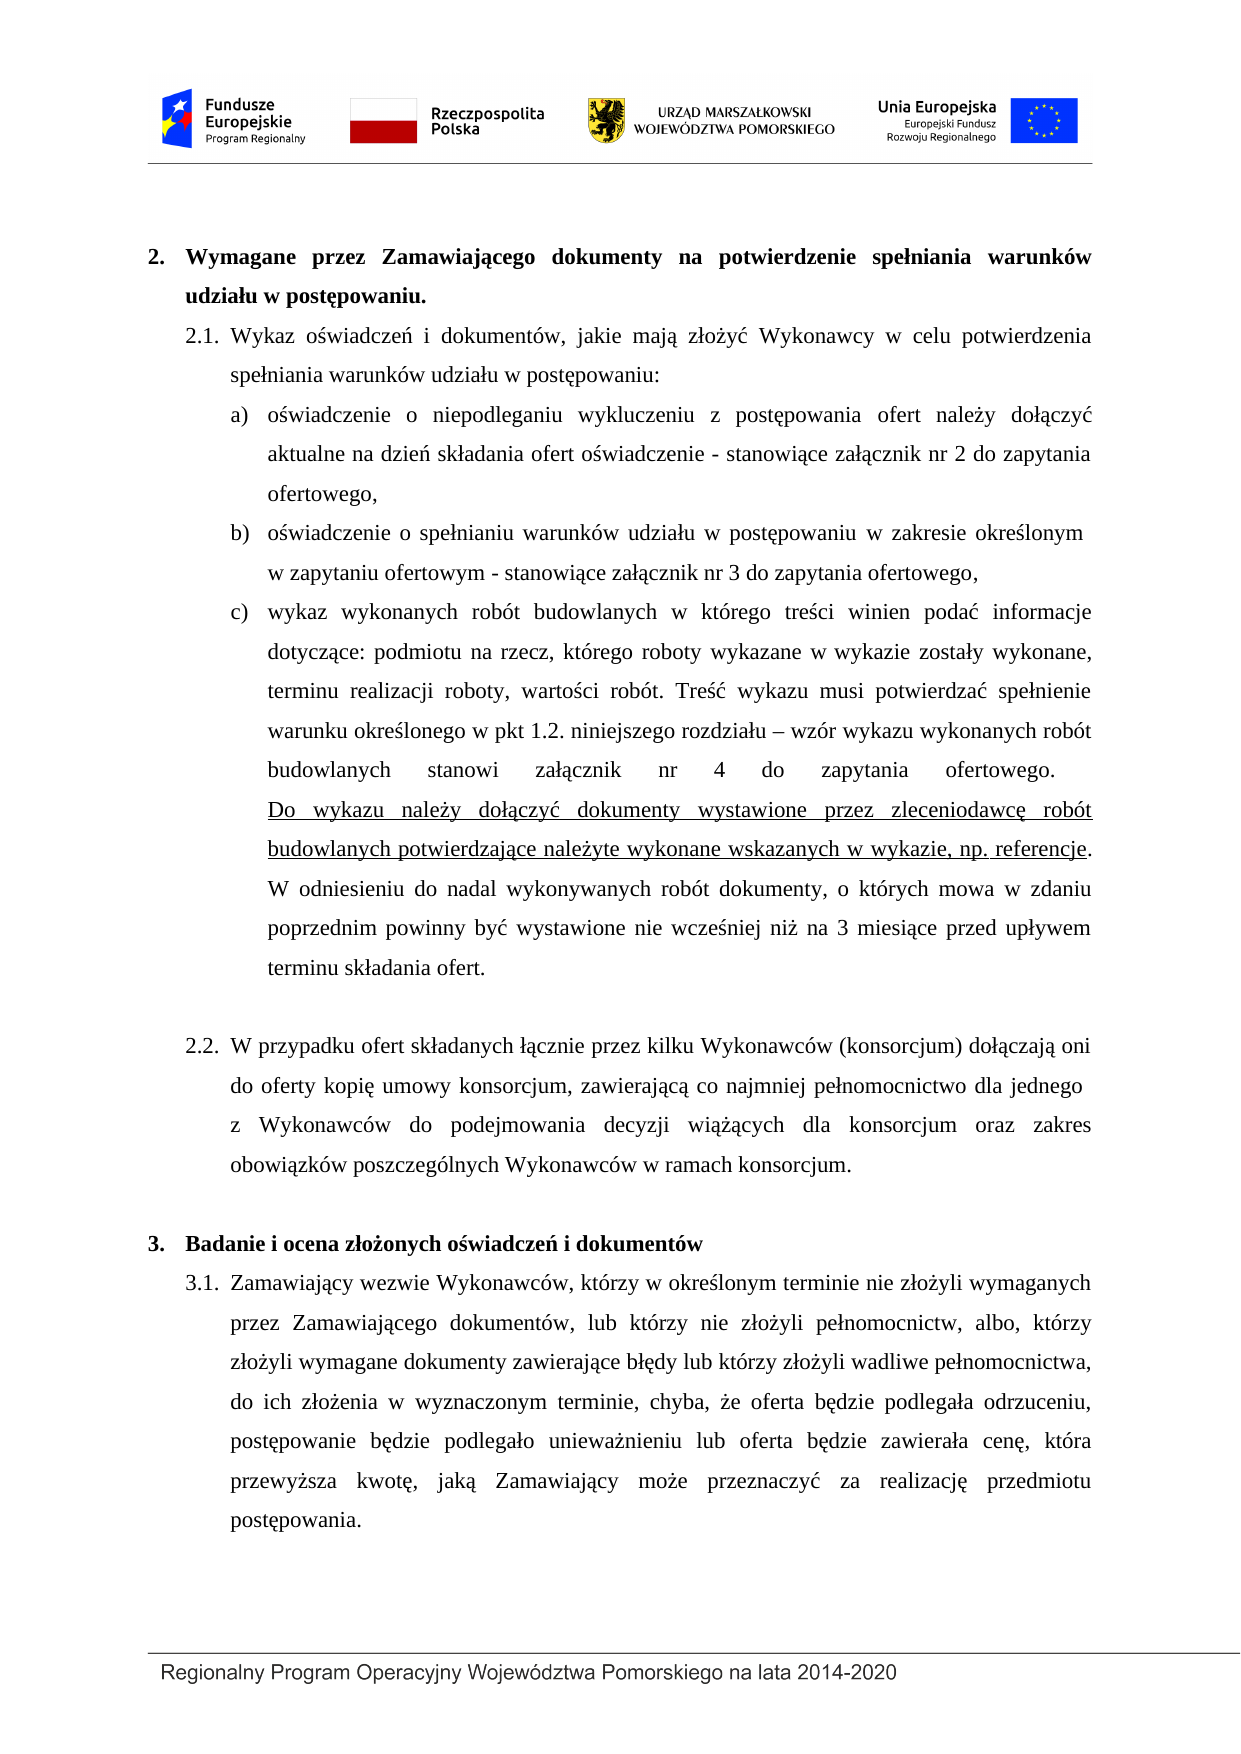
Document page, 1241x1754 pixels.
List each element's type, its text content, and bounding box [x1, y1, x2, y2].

list oświadczenie o niepodleganiu wykluczeniu z postępowania ofert należy dołączyć aktualne na dzień składania ofert oświadczenie - stanowiące załącznik nr 2 do zapytania ofertowego, [230, 401, 1093, 506]
list wykaz wykonanych robót budowlanych w którego treści winien podać informacje dotyczące: podmiotu na rzecz, którego roboty wykazane w wykazie zostały wykonane, terminu realizacji roboty, wartości robót. Treść wykazu musi potwierdzać spełnienie warunku określonego w pkt 1.2. niniejszego rozdziału – wzór wykazu wykonanych robót budowlanych stanowi załącznik nr 4 do zapytania ofertowego. Do wykazu należy dołączyć dokumenty wystawione przez zleceniodawcę robót budowlanych potwierdzające należyte wykonane wskazanych w wykazie, np. referencje. W odniesieniu do nadal wykonywanych robót dokumenty, o których mowa w zdaniu poprzednim powinny być wystawione nie wcześniej niż na 3 miesiące przed upływem terminu składania ofert. [230, 598, 1093, 980]
list Wykaz oświadczeń i dokumentów, jakie mają złożyć Wykonawcy w celu potwierdzenia spełniania warunków udziału w postępowaniu: [185, 322, 1093, 388]
list Wymagane przez Zamawiającego dokumenty na potwierdzenie spełniania warunków udziału w postępowaniu. [148, 243, 1093, 309]
picture [147, 1652, 1241, 1684]
picture [147, 73, 1093, 164]
list Badanie i ocena złożonych oświadczeń i dokumentów [148, 1230, 1093, 1256]
list W przypadku ofert składanych łącznie przez kilku Wykonawców (konsorcjum) dołączają oni do oferty kopię umowy konsorcjum, zawierającą co najmniej pełnomocnictwo dla jednego z Wykonawców do podejmowania decyzji wiążących dla konsorcjum oraz zakres obowiązków poszczególnych Wykonawców w ramach konsorcjum. [185, 1033, 1093, 1177]
list oświadczenie o spełnianiu warunków udziału w postępowaniu w zakresie określonym w zapytaniu ofertowym - stanowiące załącznik nr 3 do zapytania ofertowego, [230, 519, 1093, 585]
list Zamawiający wezwie Wykonawców, którzy w określonym terminie nie złożyli wymaganych przez Zamawiającego dokumentów, lub którzy nie złożyli pełnomocnictw, albo, którzy złożyli wymagane dokumenty zawierające błędy lub którzy złożyli wadliwe pełnomocnictwa, do ich złożenia w wyznaczonym terminie, chyba, że oferta będzie podlegała odrzuceniu, postępowanie będzie podlegało unieważnieniu lub oferta będzie zawierała cenę, która przewyższa kwotę, jaką Zamawiający może przeznaczyć za realizację przedmiotu postępowania. [185, 1269, 1093, 1533]
